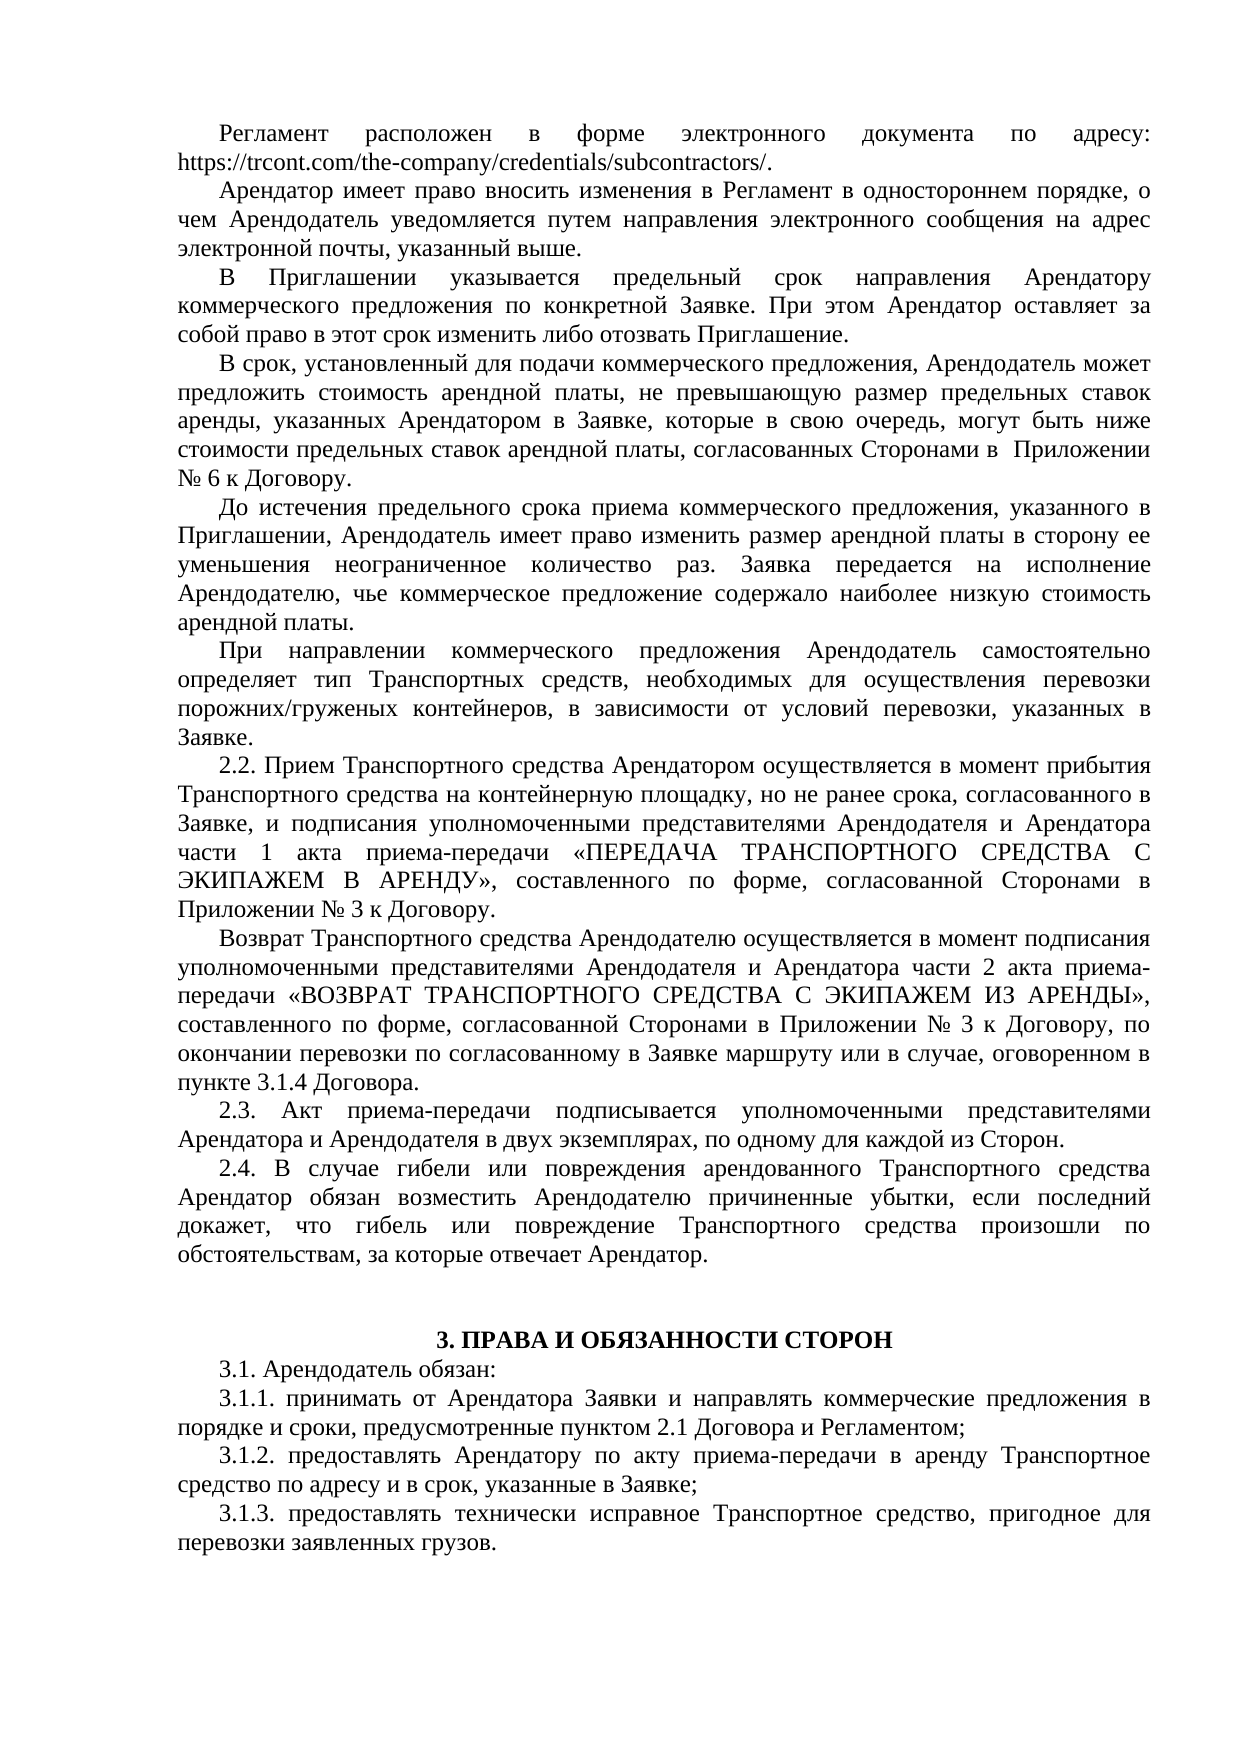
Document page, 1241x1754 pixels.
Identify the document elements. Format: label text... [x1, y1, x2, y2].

text При направлении коммерческого предложения Арендодатель самостоятельно определяет тип Транспортных средств, необходимых для осуществления перевозки порожних/груженых контейнеров, в зависимости от условий перевозки, указанных в Заявке. [177, 636, 1152, 751]
text 2.4. В случае гибели или повреждения арендованного Транспортного средства Арендатор обязан возместить Арендодателю причиненные убытки, если последний докажет, что гибель или повреждение Транспортного средства произошли по обстоятельствам, за которые отвечает Арендатор. [177, 1153, 1152, 1268]
text Арендатор имеет право вносить изменения в Регламент в одностороннем порядке, о чем Арендодатель уведомляется путем направления электронного сообщения на адрес электронной почты, указанный выше. [177, 176, 1152, 262]
text До истечения предельного срока приема коммерческого предложения, указанного в Приглашении, Арендодатель имеет право изменить размер арендной платы в сторону ее уменьшения неограниченное количество раз. Заявка передается на исполнение Арендодателю, чье коммерческое предложение содержало наиболее низкую стоимость арендной платы. [177, 492, 1152, 636]
text 3.1.2. предоставлять Арендатору по акту приема-передачи в аренду Транспортное средство по адресу и в срок, указанные в Заявке; [177, 1441, 1152, 1498]
text 3.1. Арендодатель обязан: [177, 1354, 1152, 1383]
text 2.2. Прием Транспортного средства Арендатором осуществляется в момент прибытия Транспортного средства на контейнерную площадку, но не ранее срока, согласованного в Заявке, и подписания уполномоченными представителями Арендодателя и Арендатора части 1 акта приема-передачи «ПЕРЕДАЧА ТРАНСПОРТНОГО СРЕДСТВА С ЭКИПАЖЕМ В АРЕНДУ», составленного по форме, согласованной Сторонами в Приложении № 3 к Договору. [177, 751, 1152, 923]
text 2.3. Акт приема-передачи подписывается уполномоченными представителями Арендатора и Арендодателя в двух экземплярах, по одному для каждой из Сторон. [177, 1096, 1152, 1153]
text 3.1.3. предоставлять технически исправное Транспортное средство, пригодное для перевозки заявленных грузов. [177, 1498, 1152, 1556]
text В срок, установленный для подачи коммерческого предложения, Арендодатель может предложить стоимость арендной платы, не превышающую размер предельных ставок аренды, указанных Арендатором в Заявке, которые в свою очередь, могут быть ниже стоимости предельных ставок арендной платы, согласованных Сторонами в Приложении № 6 к Договору. [177, 348, 1152, 492]
text В Приглашении указывается предельный срок направления Арендатору коммерческого предложения по конкретной Заявке. При этом Арендатор оставляет за собой право в этот срок изменить либо отозвать Приглашение. [177, 262, 1152, 348]
text Возврат Транспортного средства Арендодателю осуществляется в момент подписания уполномоченными представителями Арендодателя и Арендатора части 2 акта приема-передачи «ВОЗВРАТ ТРАНСПОРТНОГО СРЕДСТВА С ЭКИПАЖЕМ ИЗ АРЕНДЫ», составленного по форме, согласованной Сторонами в Приложении № 3 к Договору, по окончании перевозки по согласованному в Заявке маршруту или в случае, оговоренном в пункте 3.1.4 Договора. [177, 923, 1152, 1096]
text Регламент расположен в форме электронного документа по адресу: https://trcont.com/the-company/credentials/subcontractors/. [177, 118, 1152, 176]
text 3.1.1. принимать от Арендатора Заявки и направлять коммерческие предложения в порядке и сроки, предусмотренные пунктом 2.1 Договора и Регламентом; [177, 1383, 1152, 1441]
text 3. ПРАВА И ОБЯЗАННОСТИ СТОРОН [177, 1326, 1152, 1354]
